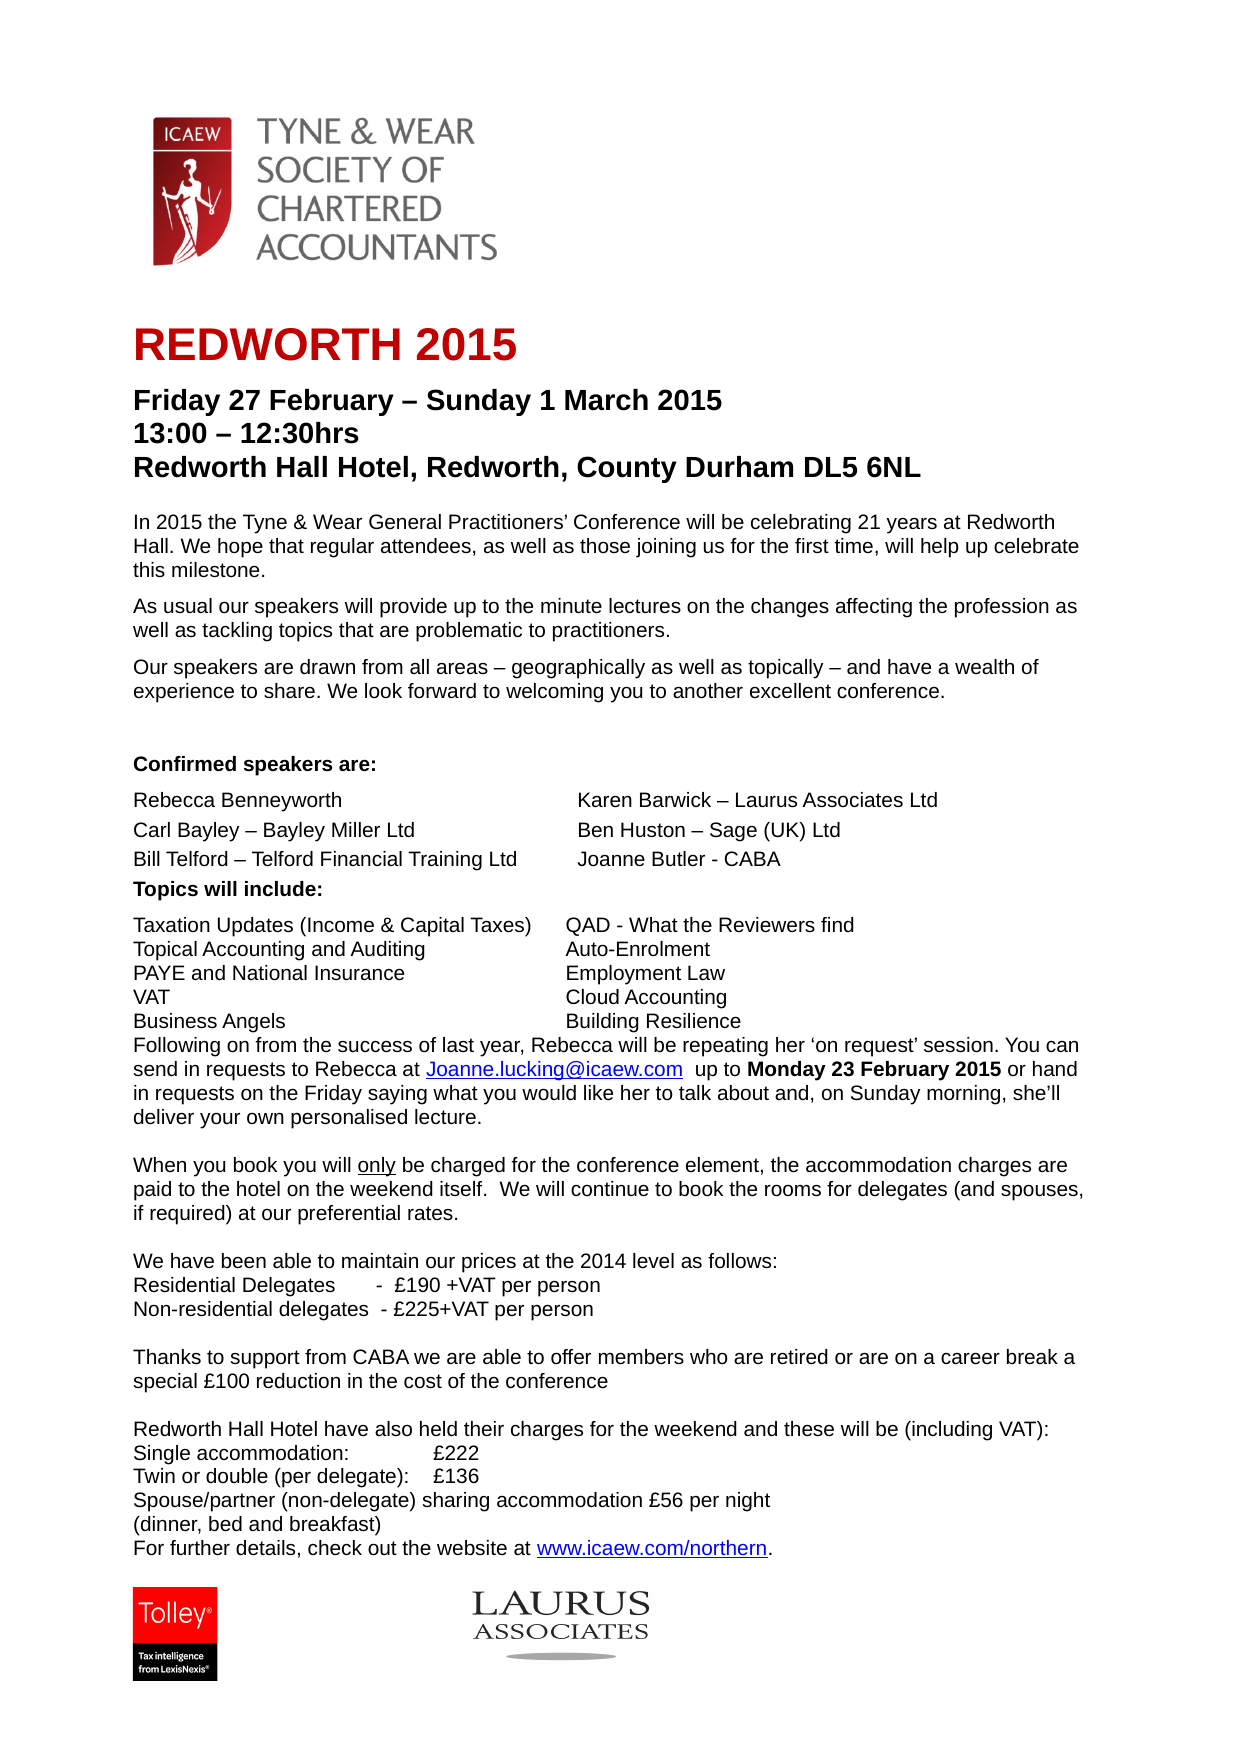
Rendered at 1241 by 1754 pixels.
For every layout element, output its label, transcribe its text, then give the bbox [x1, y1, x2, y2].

text Single accommodation: £222 [133, 1440, 1093, 1464]
picture [451, 1577, 680, 1681]
table_cell Joanne Butler - CABA [566, 847, 1010, 877]
picture [75, 39, 574, 343]
text (dinner, bed and breakfast) [133, 1512, 1093, 1536]
text Topics will include: [133, 877, 1093, 901]
text When you book you will only be charged for the conference element, the accommodation charges are paid to the hotel on the weekend itself. We will continue to book the rooms for delegates (and spouses, if required) at our preferential rates. [133, 1153, 1093, 1225]
table_cell Carl Bayley – Bayley Miller Ltd [122, 818, 566, 847]
table_cell Rebecca Benneyworth [122, 788, 566, 818]
table_cell Cloud Accounting [554, 985, 987, 1009]
text Thanks to support from CABA we are able to offer members who are retired or are on a career break a special £100 reduction in the cost of the conference [133, 1344, 1093, 1392]
table_cell PAYE and National Insurance [122, 961, 554, 985]
text In 2015 the Tyne & Wear General Practitioners’ Conference will be celebrating 21 years at Redworth Hall. We hope that regular attendees, as well as those joining us for the first time, will help up celebrate this milestone. [133, 510, 1093, 582]
table_cell VAT [122, 985, 554, 1009]
text REDWORTH 2015 [133, 318, 1093, 370]
text Spouse/partner (non-delegate) sharing accommodation £56 per night [133, 1488, 1093, 1512]
text Non-residential delegates - £225+VAT per person [133, 1297, 1093, 1321]
subtitle Following on from the success of last year, Rebecca will be repeating her ‘on request’ session. You can send in requests to Rebecca at Joanne.lucking@icaew.com up to Monday 23 February 2015 or hand in requests on the Friday saying what you would like her to talk about and, on Sunday morning, she’ll deliver your own personalised lecture. [133, 1033, 1093, 1129]
subtitle 13:00 – 12:30hrs [133, 416, 1093, 450]
table_cell Employment Law [554, 961, 987, 985]
table_header Taxation Updates (Income & Capital Taxes) [122, 913, 554, 937]
text Redworth Hall Hotel have also held their charges for the weekend and these will be (including VAT): [133, 1416, 1093, 1440]
text Our speakers are drawn from all areas – geographically as well as topically – and have a wealth of experience to share. We look forward to welcoming you to another excellent conference. [133, 655, 1093, 703]
text Twin or double (per delegate): £136 [133, 1464, 1093, 1488]
picture [132, 1587, 218, 1681]
text Residential Delegates - £190 +VAT per person [133, 1273, 1093, 1297]
text As usual our speakers will provide up to the minute lectures on the changes affecting the profession as well as tackling topics that are problematic to practitioners. [133, 594, 1093, 642]
table_cell Bill Telford – Telford Financial Training Ltd [122, 847, 566, 877]
subtitle Friday 27 February – Sunday 1 March 2015 [133, 383, 1093, 416]
table_cell Ben Huston – Sage (UK) Ltd [566, 818, 1010, 847]
table_cell Topical Accounting and Auditing [122, 937, 554, 961]
text For further details, check out the website at www.icaew.com/northern. [133, 1536, 1093, 1560]
subtitle Redworth Hall Hotel, Redworth, County Durham DL5 6NL [133, 450, 1093, 483]
table_header QAD - What the Reviewers find [554, 913, 987, 937]
table_cell Business Angels [122, 1009, 554, 1033]
table_header Confirmed speakers are: [122, 715, 1010, 788]
table_cell Karen Barwick – Laurus Associates Ltd [566, 788, 1010, 818]
table_cell Building Resilience [554, 1009, 987, 1033]
table_cell Auto-Enrolment [554, 937, 987, 961]
text We have been able to maintain our prices at the 2014 level as follows: [133, 1249, 1093, 1273]
